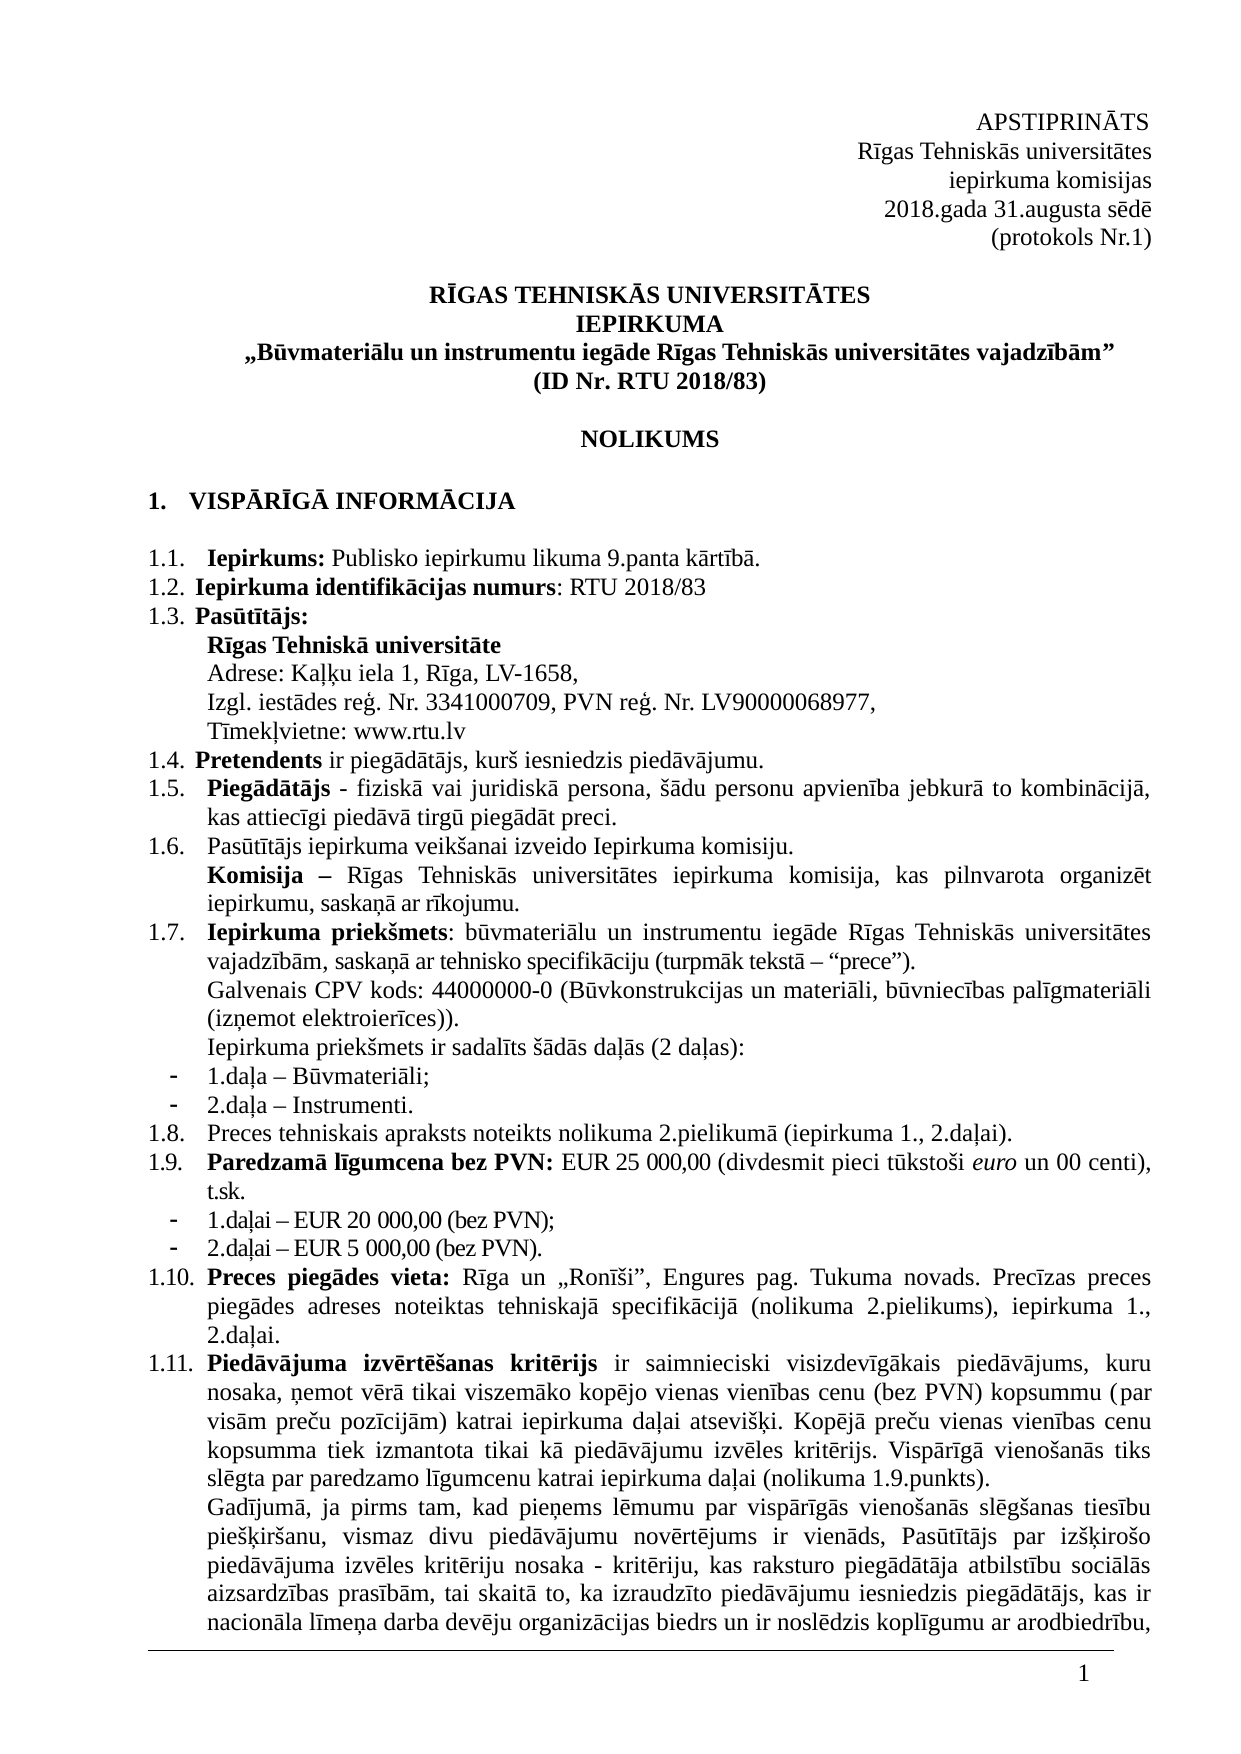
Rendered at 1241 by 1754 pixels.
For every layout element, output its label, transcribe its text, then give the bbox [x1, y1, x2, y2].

text Tīmekļvietne: www.rtu.lv [207, 716, 1152, 745]
text Galvenais CPV kods: 44000000-0 (Būvkonstrukcijas un materiāli, būvniecības palīgmateriāli (izņemot elektroierīces)). [207, 975, 1152, 1032]
text Iepirkuma priekšmets ir sadalīts šādās daļās (2 daļas): [207, 1032, 1152, 1061]
text Komisija – Rīgas Tehniskās universitātes iepirkuma komisija, kas pilnvarota organizēt iepirkumu, saskaņā ar rīkojumu. [207, 860, 1152, 917]
list 1.daļai – EUR 20 000,00 (bez PVN); [169, 1205, 1152, 1233]
list Iepirkums: Publisko iepirkumu likuma 9.panta kārtībā. [148, 543, 1152, 572]
text iepirkuma komisijas [148, 165, 1152, 194]
text Adrese: Kaļķu iela 1, Rīga, LV-1658, [207, 658, 1152, 687]
list VISPĀRĪGĀ INFORMĀCIJA [148, 486, 1152, 515]
list Iepirkuma priekšmets: būvmateriālu un instrumentu iegāde Rīgas Tehniskās universitātes vajadzībām, saskaņā ar tehnisko specifikāciju (turpmāk tekstā – “prece”). [148, 917, 1152, 975]
list 2.daļa – Instrumenti. [169, 1090, 1152, 1118]
text IEPIRKUMA [148, 309, 1152, 337]
text „Būvmateriālu un instrumentu iegāde Rīgas Tehniskās universitātes vajadzībām” [207, 337, 1152, 366]
list Pretendents ir piegādātājs, kurš iesniedzis piedāvājumu. [148, 745, 1152, 773]
text Rīgas Tehniskās universitātes [148, 136, 1152, 165]
list Preces piegādes vieta: Rīga un „Ronīši”, Engures pag. Tukuma novads. Precīzas preces piegādes adreses noteiktas tehniskajā specifikācijā (nolikuma 2.pielikums), iepirkuma 1., 2.daļai. [148, 1262, 1152, 1348]
text Rīgas Tehniskā universitāte [207, 630, 1152, 658]
list Paredzamā līgumcena bez PVN: EUR 25 000,00 (divdesmit pieci tūkstoši euro un 00 centi), t.sk. [148, 1147, 1152, 1205]
list 1.daļa – Būvmateriāli; [169, 1061, 1152, 1090]
text (protokols Nr.1) [148, 222, 1152, 251]
list Iepirkuma identifikācijas numurs: RTU 2018/83 [148, 572, 1152, 601]
list Preces tehniskais apraksts noteikts nolikuma 2.pielikumā (iepirkuma 1., 2.daļai). [148, 1118, 1152, 1147]
text (ID Nr. RTU 2018/83) [148, 366, 1152, 395]
text RĪGAS TEHNISKĀS UNIVERSITĀTES [148, 280, 1152, 309]
list Pasūtītājs iepirkuma veikšanai izveido Iepirkuma komisiju. [148, 831, 1152, 860]
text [207, 1492, 1152, 1636]
subtitle APSTIPRINĀTS [598, 107, 1152, 136]
list Pasūtītājs: [148, 601, 1152, 630]
list 2.daļai – EUR 5 000,00 (bez PVN). [169, 1233, 1152, 1262]
text Izgl. iestādes reģ. Nr. 3341000709, PVN reģ. Nr. LV90000068977, [207, 687, 1152, 716]
list Piedāvājuma izvērtēšanas kritērijs ir saimnieciski visizdevīgākais piedāvājums, kuru nosaka, ņemot vērā tikai viszemāko kopējo vienas vienības cenu (bez PVN) kopsummu (par visām preču pozīcijām) katrai iepirkuma daļai atsevišķi. Kopējā preču vienas vienības cenu kopsumma tiek izmantota tikai kā piedāvājumu izvēles kritērijs. Vispārīgā vienošanās tiks slēgta par paredzamo līgumcenu katrai iepirkuma daļai (nolikuma 1.9.punkts). [148, 1348, 1152, 1492]
text 2018.gada 31.augusta sēdē [148, 194, 1152, 222]
list Piegādātājs - fiziskā vai juridiskā persona, šādu personu apvienība jebkurā to kombinācijā, kas attiecīgi piedāvā tirgū piegādāt preci. [148, 773, 1152, 831]
